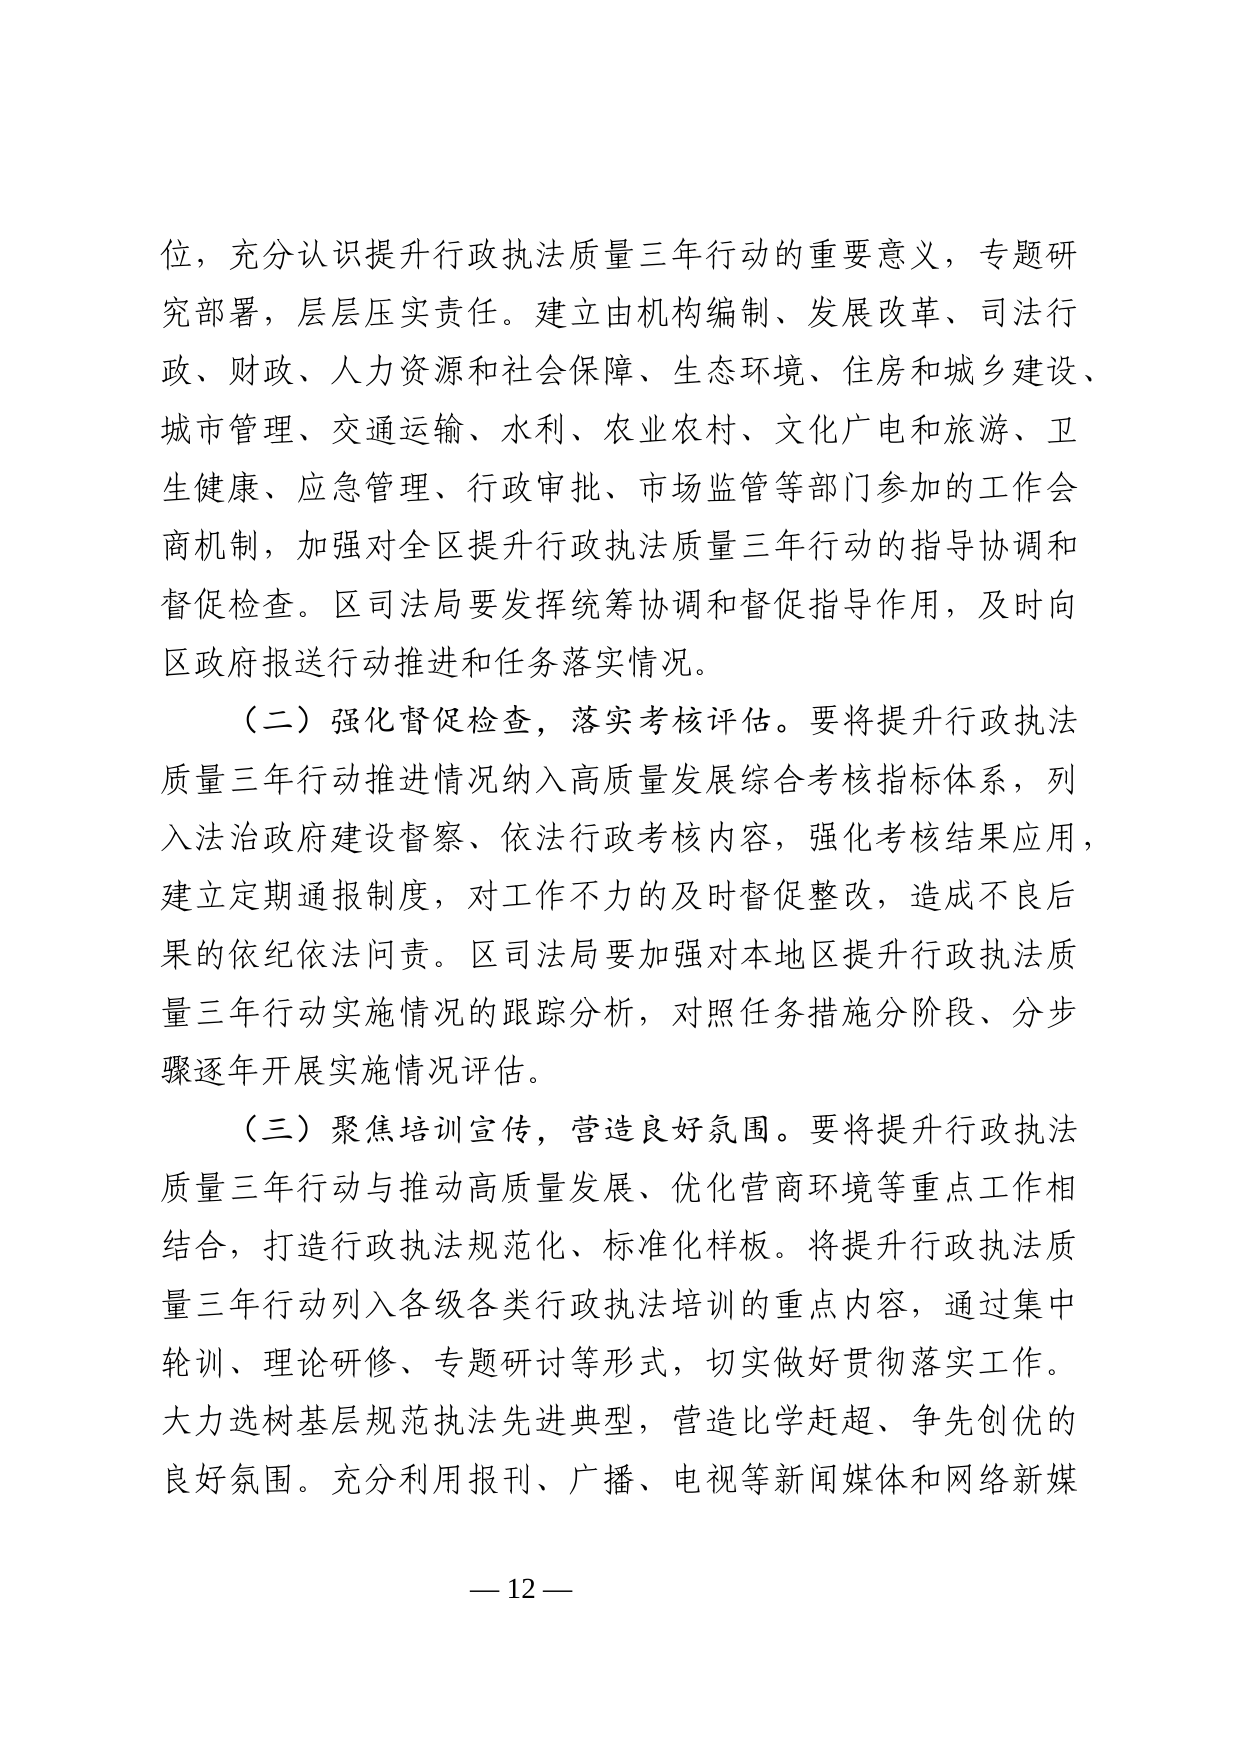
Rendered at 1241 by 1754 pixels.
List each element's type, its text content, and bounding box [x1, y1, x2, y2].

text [159, 219, 1081, 686]
text （二）强化督促检查，落实考核评估。要将提升行政执法质量三年行动推进情况纳入高质量发展综合考核指标体系，列入法治政府建设督察、依法行政考核内容，强化考核结果应用，建立定期通报制度，对工作不力的及时督促整改，造成不良后果的依纪依法问责。区司法局要加强对本地区提升行政执法质量三年行动实施情况的跟踪分析，对照任务措施分阶段、分步骤逐年开展实施情况评估。 [159, 686, 1081, 1094]
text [159, 1094, 1081, 1503]
